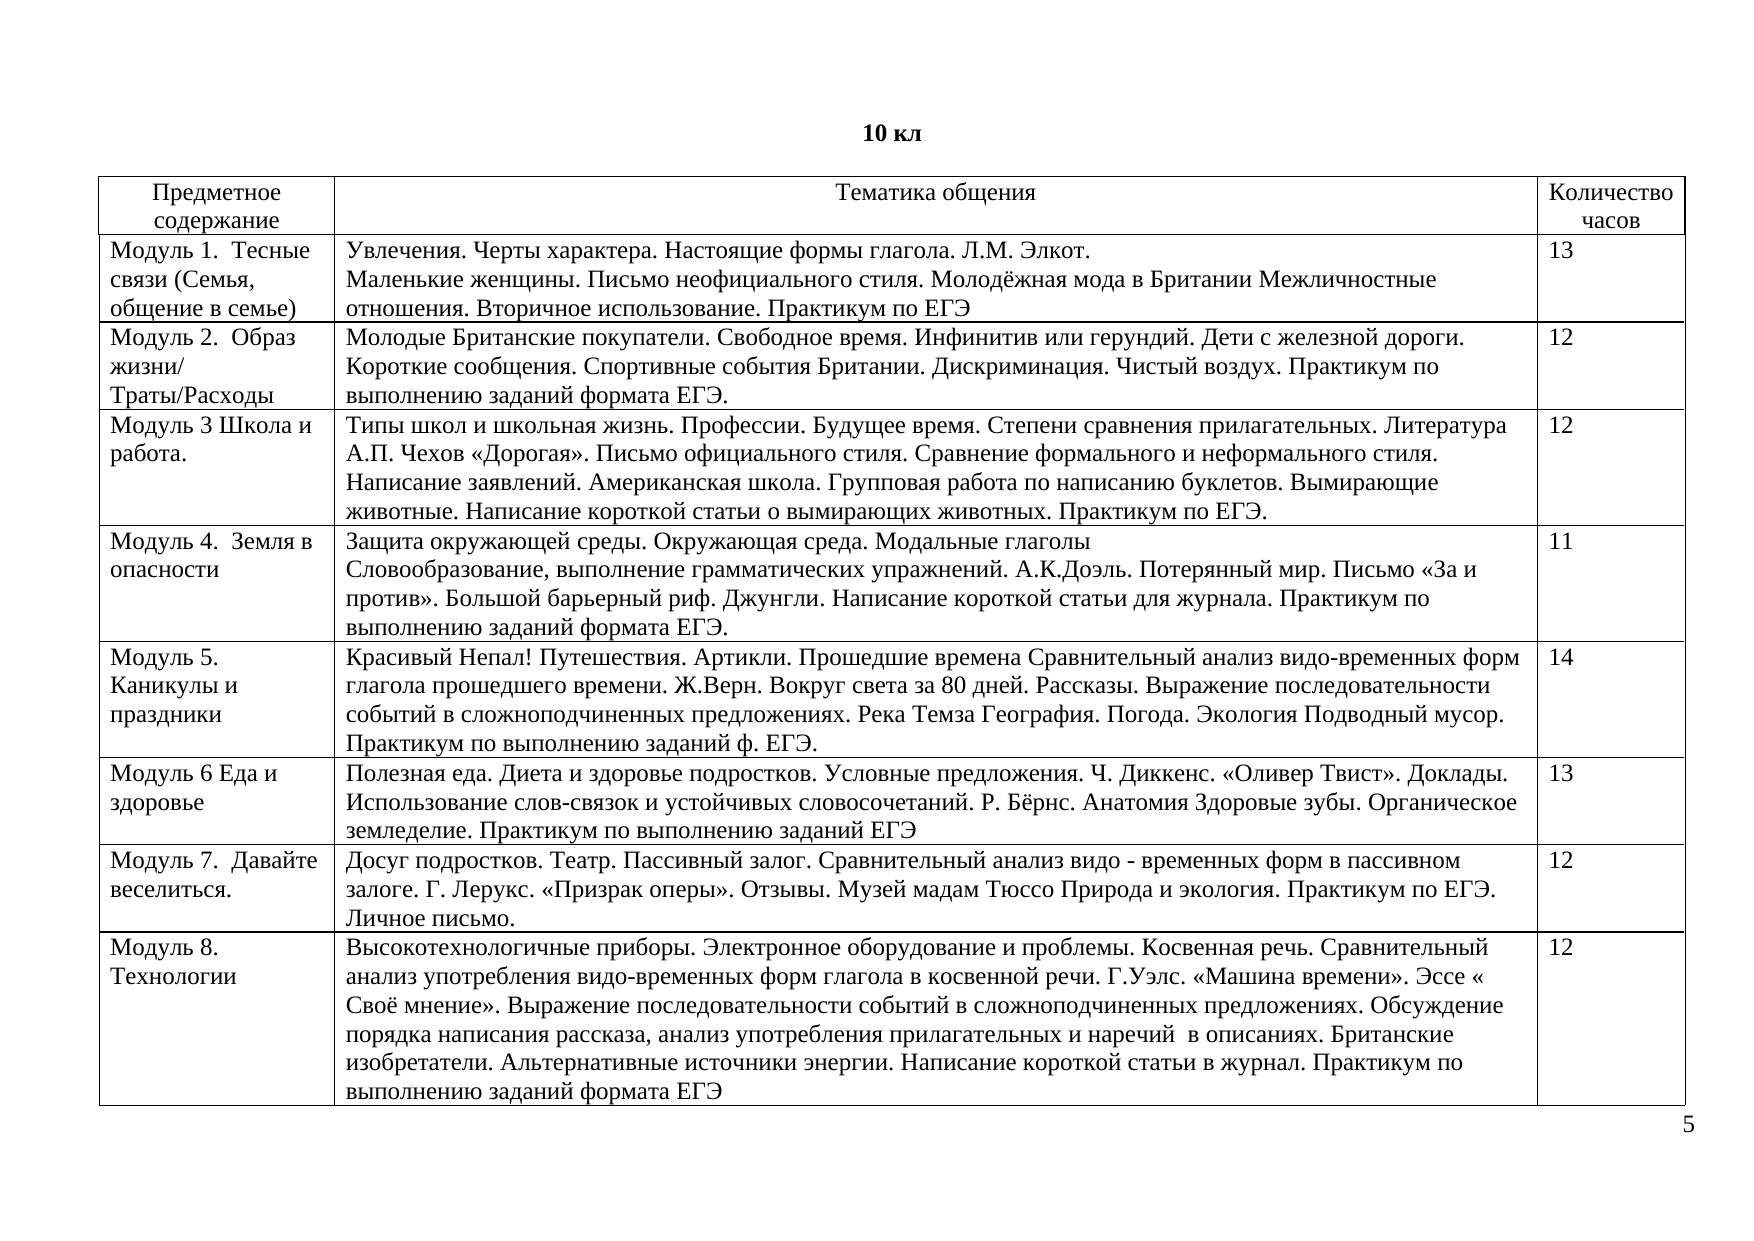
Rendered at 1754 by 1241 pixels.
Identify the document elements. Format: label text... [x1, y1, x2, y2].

table_cell Защита окружающей среды. Окружающая среда. Модальные глаголы Словообразование, выполнение грамматических упражнений. А.К.Доэль. Потерянный мир. Письмо «За и против». Большой барьерный риф. Джунгли. Написание короткой статьи для журнала. Практикум по выполнению заданий формата ЕГЭ. [335, 526, 1537, 641]
table_cell Модуль 1. Тесные связи (Семья, общение в семье) [100, 235, 334, 321]
table_cell 13 [1538, 757, 1685, 844]
table_cell Модуль 5. Каникулы и праздники [100, 642, 334, 757]
table_header Количество часов [1538, 177, 1684, 234]
table_cell Досуг подростков. Театр. Пассивный залог. Сравнительный анализ видо - временных форм в пассивном залоге. Г. Лерукс. «Призрак оперы». Отзывы. Музей мадам Тюссо Природа и экология. Практикум по ЕГЭ. Личное письмо. [335, 845, 1537, 931]
table_cell 12 [1538, 409, 1685, 525]
table_cell Красивый Непал! Путешествия. Артикли. Прошедшие времена Сравнительный анализ видо-временных форм глагола прошедшего времени. Ж.Верн. Вокруг света за 80 дней. Рассказы. Выражение последовательности событий в сложноподчиненных предложениях. Река Темза География. Погода. Экология Подводный мусор. Практикум по выполнению заданий ф. ЕГЭ. [335, 642, 1537, 757]
table_cell Модуль 3 Школа и работа. [100, 410, 334, 525]
table_cell Модуль 4. Земля в опасности [100, 526, 334, 641]
table_cell 11 [1538, 525, 1685, 641]
table_cell Полезная еда. Диета и здоровье подростков. Условные предложения. Ч. Диккенс. «Оливер Твист». Доклады. Использование слов-связок и устойчивых словосочетаний. Р. Бёрнс. Анатомия Здоровые зубы. Органическое земледелие. Практикум по выполнению заданий ЕГЭ [335, 758, 1537, 844]
table_cell 12 [1538, 321, 1685, 409]
table_cell Типы школ и школьная жизнь. Профессии. Будущее время. Степени сравнения прилагательных. Литература А.П. Чехов «Дорогая». Письмо официального стиля. Сравнение формального и неформального стиля. Написание заявлений. Американская школа. Групповая работа по написанию буклетов. Вымирающие животные. Написание короткой статьи о вымирающих животных. Практикум по ЕГЭ. [335, 410, 1537, 525]
table_cell Модуль 7. Давайте веселиться. [100, 845, 334, 931]
table_header Тематика общения [335, 177, 1537, 234]
table_cell 13 [1538, 235, 1685, 321]
table_cell 12 [1538, 931, 1685, 1105]
table_cell Молодые Британские покупатели. Свободное время. Инфинитив или герундий. Дети с железной дороги. Короткие сообщения. Спортивные события Британии. Дискриминация. Чистый воздух. Практикум по выполнению заданий формата ЕГЭ. [335, 323, 1537, 409]
table_cell Модуль 8. Технологии [100, 933, 334, 1105]
table_cell Модуль 2. Образ жизни/ Траты/Расходы [100, 323, 334, 409]
table_cell 12 [1538, 844, 1685, 931]
table_cell Модуль 6 Еда и здоровье [100, 758, 334, 844]
table_cell Высокотехнологичные приборы. Электронное оборудование и проблемы. Косвенная речь. Сравнительный анализ употребления видо-временных форм глагола в косвенной речи. Г.Уэлс. «Машина времени». Эссе « Своё мнение». Выражение последовательности событий в сложноподчиненных предложениях. Обсуждение порядка написания рассказа, анализ употребления прилагательных и наречий в описаниях. Британские изобретатели. Альтернативные источники энергии. Написание короткой статьи в журнал. Практикум по выполнению заданий формата ЕГЭ [335, 933, 1537, 1105]
table_cell 14 [1538, 641, 1685, 757]
text 10 кл [89, 118, 1695, 147]
table_cell Увлечения. Черты характера. Настоящие формы глагола. Л.М. Элкот. Маленькие женщины. Письмо неофициального стиля. Молодёжная мода в Британии Межличностные отношения. Вторичное использование. Практикум по ЕГЭ [335, 235, 1537, 321]
table_header Предметное содержание [99, 177, 334, 234]
